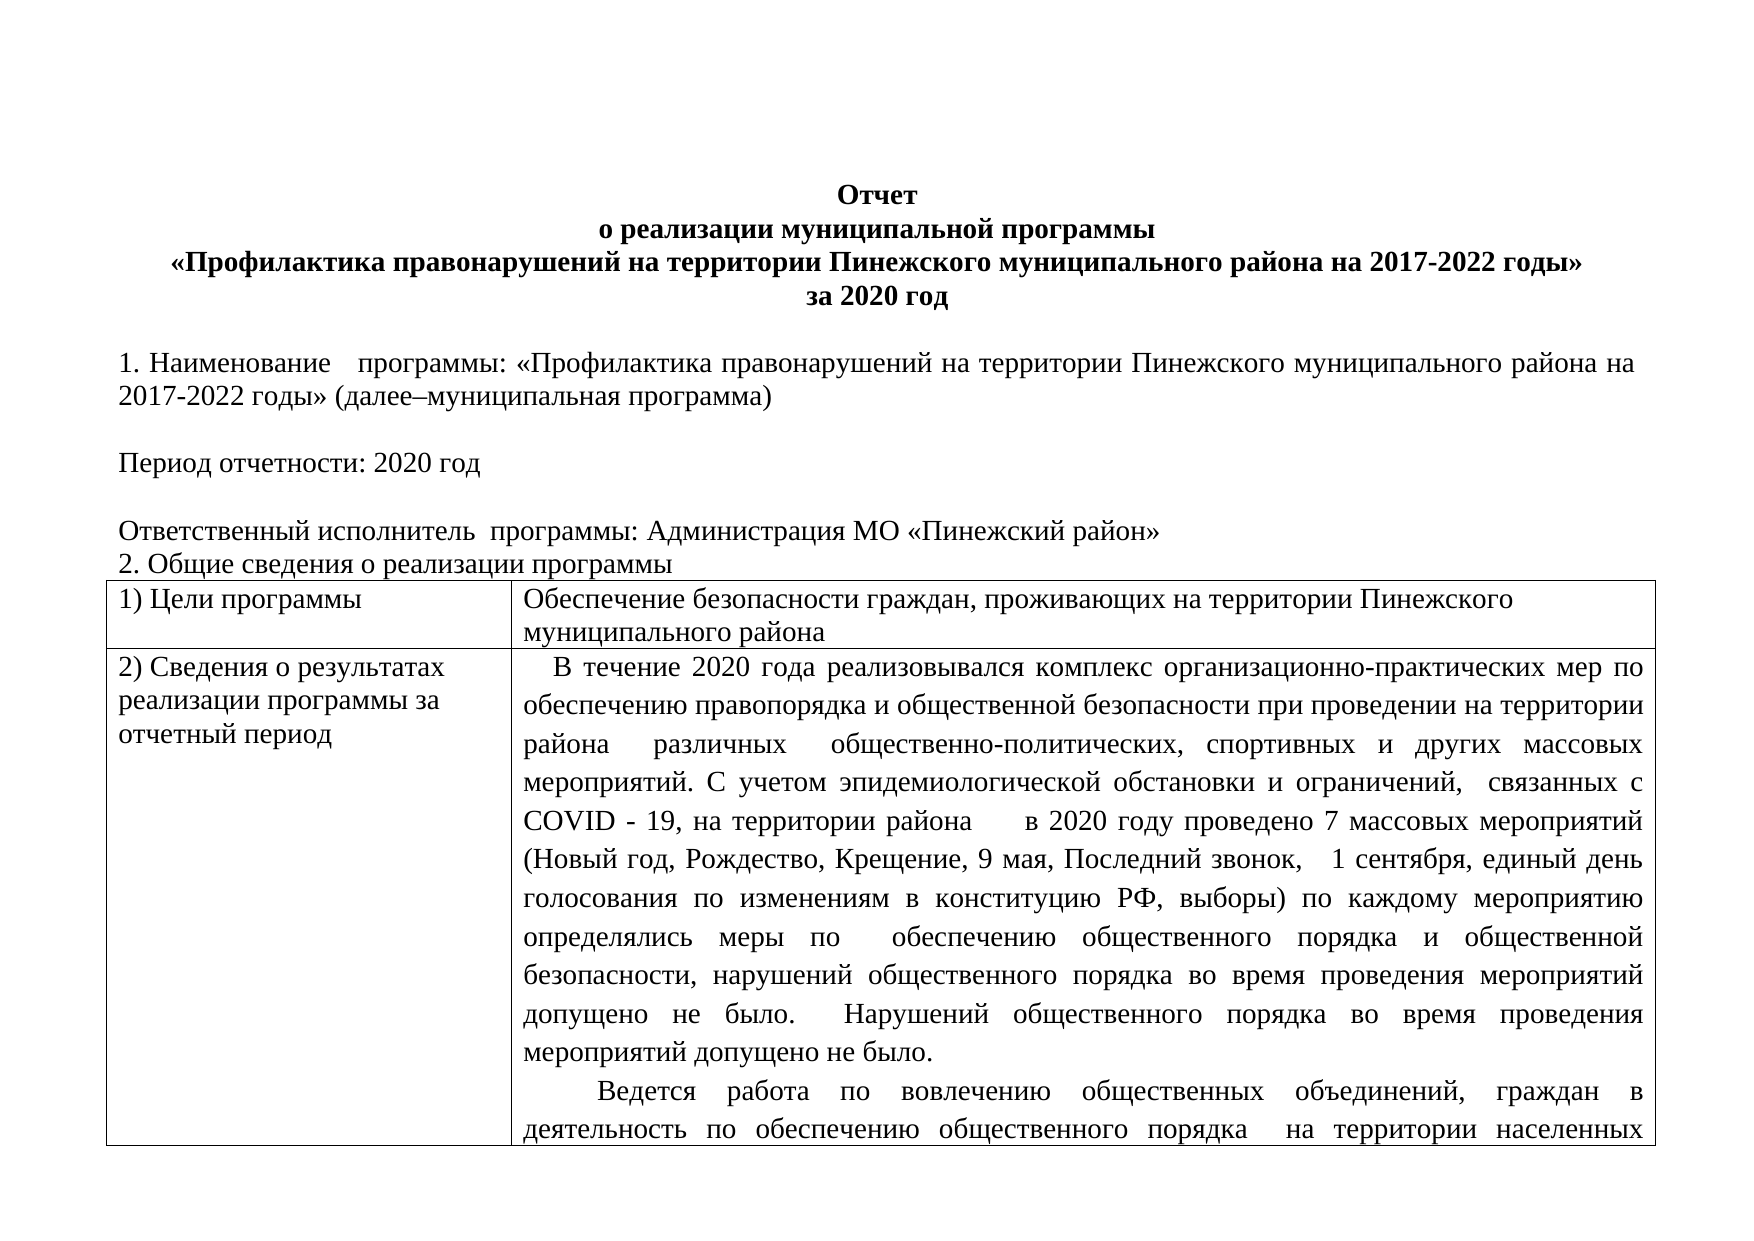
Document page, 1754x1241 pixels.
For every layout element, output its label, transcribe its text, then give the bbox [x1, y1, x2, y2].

table_header Обеспечение безопасности граждан, проживающих на территории Пинежского муниципального района [512, 581, 1655, 648]
text «Профилактика правонарушений на территории Пинежского муниципального района на 2017-2022 годы» [118, 244, 1636, 278]
text за 2020 год [118, 278, 1636, 311]
text 1. Наименование программы: «Профилактика правонарушений на территории Пинежского муниципального района на 2017-2022 годы» (далее–муниципальная программа) [118, 345, 1636, 412]
table_header 1) Цели программы [107, 581, 511, 648]
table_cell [107, 649, 511, 1145]
text Отчет [118, 177, 1636, 211]
text Период отчетности: 2020 год [118, 446, 1636, 479]
text 2. Общие сведения о реализации программы [118, 546, 1636, 580]
text Ответственный исполнитель программы: Администрация МО «Пинежский район» [118, 513, 1636, 546]
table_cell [512, 649, 1655, 1145]
text о реализации муниципальной программы [118, 211, 1636, 244]
